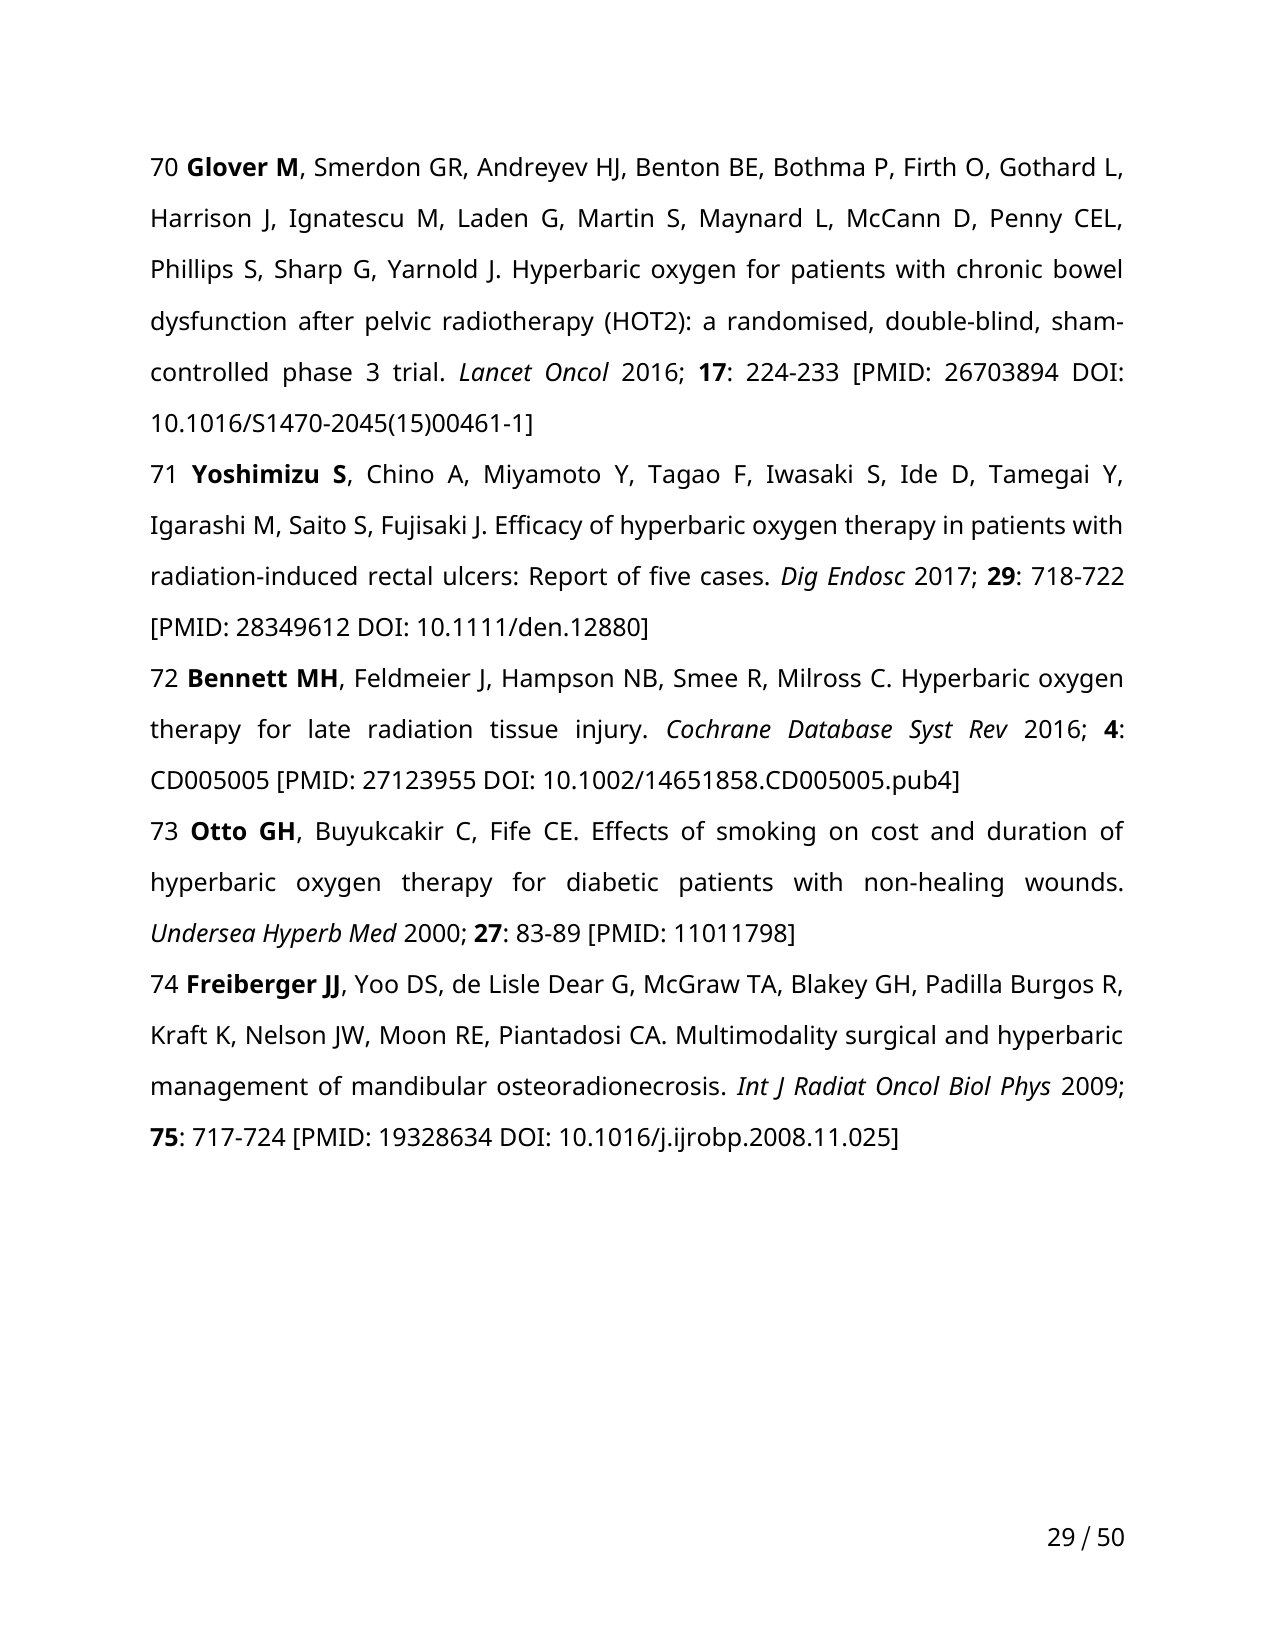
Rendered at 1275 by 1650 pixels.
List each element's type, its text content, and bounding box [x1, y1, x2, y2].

text 72 Bennett MH, Feldmeier J, Hampson NB, Smee R, Milross C. Hyperbaric oxygen therapy for late radiation tissue injury. Cochrane Database Syst Rev 2016; 4: CD005005 [PMID: 27123955 DOI: 10.1002/14651858.CD005005.pub4] [150, 660, 1125, 797]
text 73 Otto GH, Buyukcakir C, Fife CE. Effects of smoking on cost and duration of hyperbaric oxygen therapy for diabetic patients with non-healing wounds. Undersea Hyperb Med 2000; 27: 83-89 [PMID: 11011798] [150, 813, 1125, 950]
text 74 Freiberger JJ, Yoo DS, de Lisle Dear G, McGraw TA, Blakey GH, Padilla Burgos R, Kraft K, Nelson JW, Moon RE, Piantadosi CA. Multimodality surgical and hyperbaric management of mandibular osteoradionecrosis. Int J Radiat Oncol Biol Phys 2009; 75: 717-724 [PMID: 19328634 DOI: 10.1016/j.ijrobp.2008.11.025] [150, 967, 1125, 1154]
text 71 Yoshimizu S, Chino A, Miyamoto Y, Tagao F, Iwasaki S, Ide D, Tamegai Y, Igarashi M, Saito S, Fujisaki J. Efficacy of hyperbaric oxygen therapy in patients with radiation-induced rectal ulcers: Report of five cases. Dig Endosc 2017; 29: 718-722 [PMID: 28349612 DOI: 10.1111/den.12880] [150, 456, 1125, 643]
text 70 Glover M, Smerdon GR, Andreyev HJ, Benton BE, Bothma P, Firth O, Gothard L, Harrison J, Ignatescu M, Laden G, Martin S, Maynard L, McCann D, Penny CEL, Phillips S, Sharp G, Yarnold J. Hyperbaric oxygen for patients with chronic bowel dysfunction after pelvic radiotherapy (HOT2): a randomised, double-blind, sham-controlled phase 3 trial. Lancet Oncol 2016; 17: 224-233 [PMID: 26703894 DOI: 10.1016/S1470-2045(15)00461-1] [150, 150, 1125, 439]
